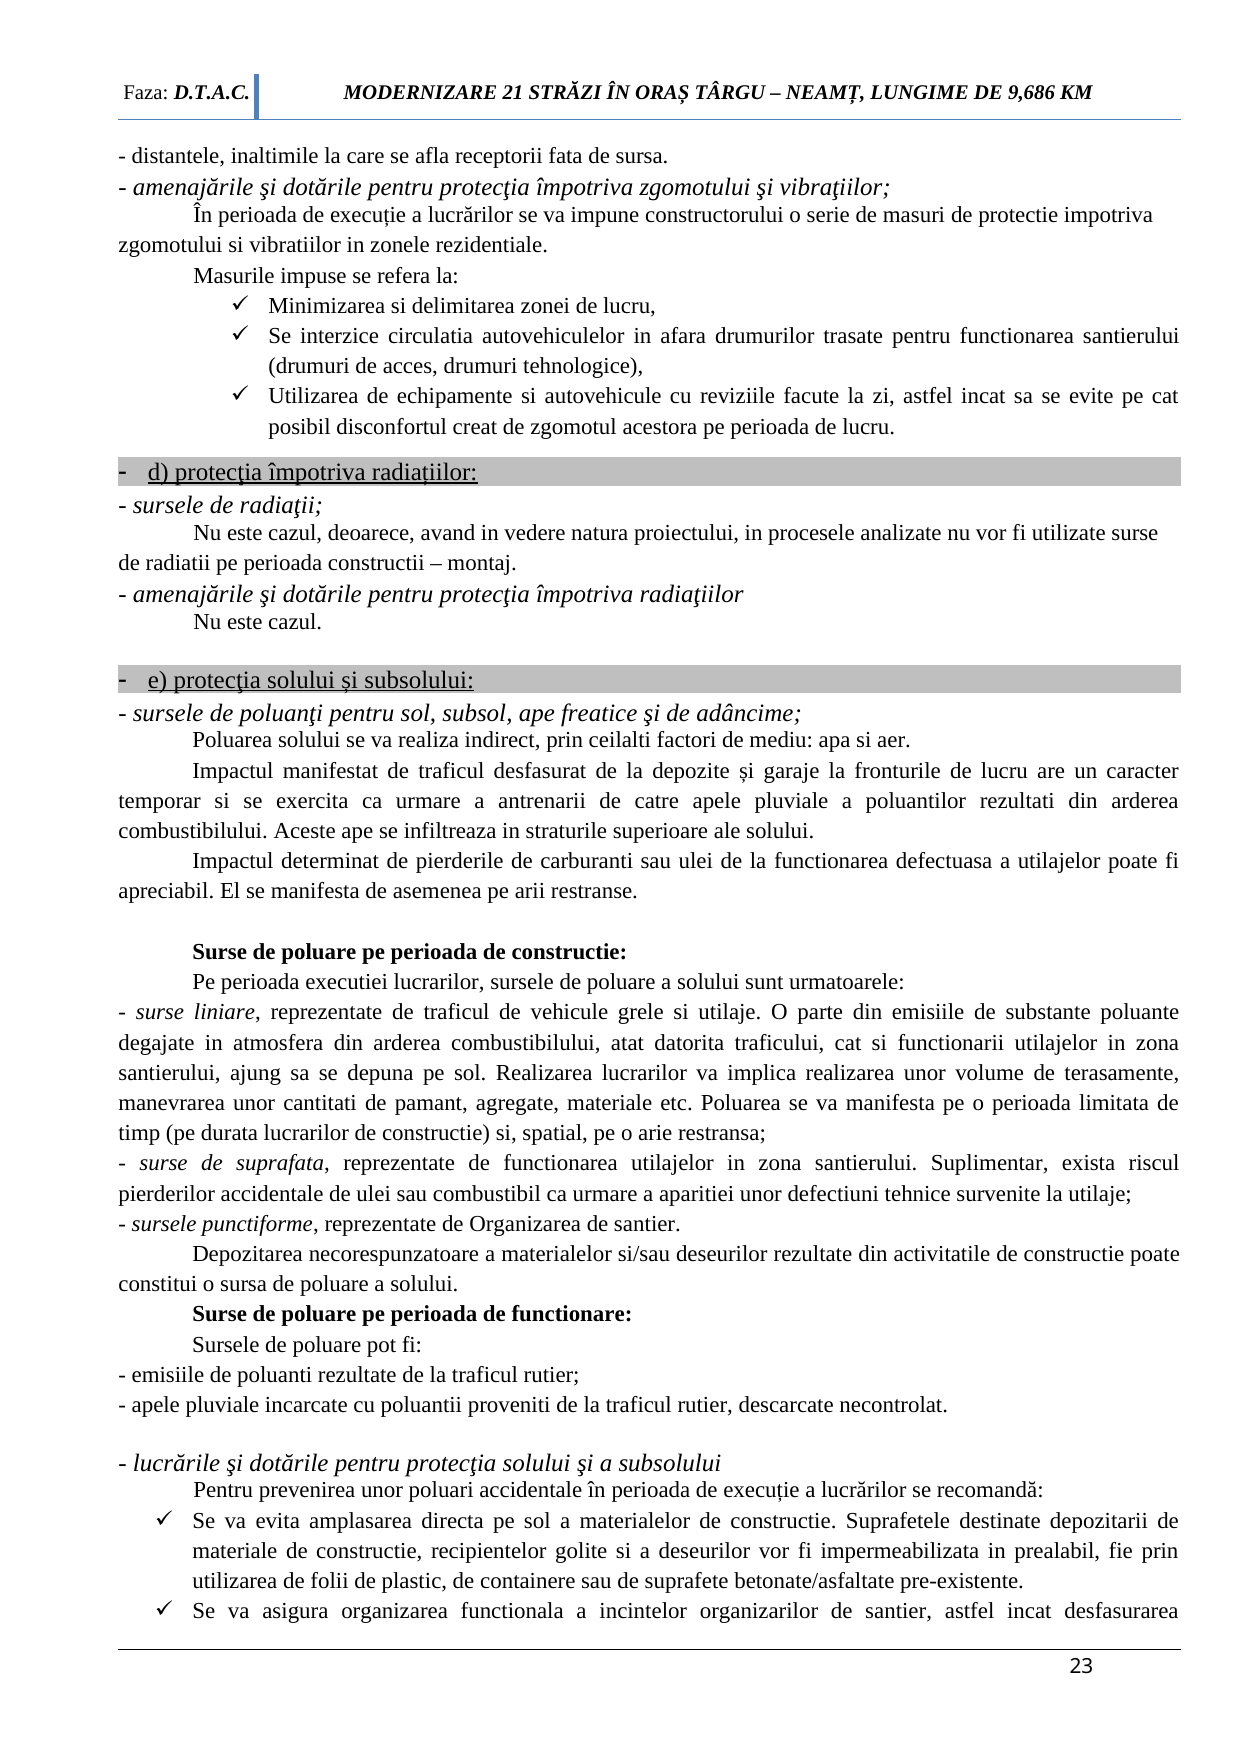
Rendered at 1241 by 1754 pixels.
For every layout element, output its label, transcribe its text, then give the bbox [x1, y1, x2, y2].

list e) protecţia solului și subsolului: [118, 665, 1181, 693]
text Sursele de poluare pot fi: [118, 1331, 1181, 1357]
text În perioada de execuție a lucrărilor se va impune constructorului o serie de masuri de protectie impotriva zgomotului si vibratiilor in zonele rezidentiale. [118, 201, 1181, 258]
list Utilizarea de echipamente si autovehicule cu reviziile facute la zi, astfel incat sa se evite pe cat posibil disconfortul creat de zgomotul acestora pe perioada de lucru. [231, 382, 1181, 439]
text - amenajările şi dotările pentru protecţia împotriva zgomotului şi vibraţiilor; [118, 172, 1181, 201]
text Surse de poluare pe perioada de constructie: [118, 938, 1181, 964]
text Impactul manifestat de traficul desfasurat de la depozite și garaje la fronturile de lucru are un caracter temporar si se exercita ca urmare a antrenarii de catre apele pluviale a poluantilor rezultati din arderea combustibilului. Aceste ape se infiltreaza in straturile superioare ale solului. [118, 757, 1181, 843]
text Poluarea solului se va realiza indirect, prin ceilalti factori de mediu: apa si aer. [118, 727, 1181, 753]
text Masurile impuse se refera la: [118, 262, 1181, 288]
text - apele pluviale incarcate cu poluantii proveniti de la traficul rutier, descarcate necontrolat. [118, 1391, 1181, 1417]
text Depozitarea necorespunzatoare a materialelor si/sau deseurilor rezultate din activitatile de constructie poate constitui o sursa de poluare a solului. [118, 1240, 1181, 1297]
text - emisiile de poluanti rezultate de la traficul rutier; [118, 1361, 1181, 1387]
text Pe perioada executiei lucrarilor, sursele de poluare a solului sunt urmatoarele: [118, 968, 1181, 994]
text Nu este cazul, deoarece, avand in vedere natura proiectului, in procesele analizate nu vor fi utilizate surse de radiatii pe perioada constructii – montaj. [118, 519, 1181, 576]
text - amenajările şi dotările pentru protecţia împotriva radiaţiilor [118, 579, 1181, 608]
list Se va evita amplasarea directa pe sol a materialelor de constructie. Suprafetele destinate depozitarii de materiale de constructie, recipientelor golite si a deseurilor vor fi impermeabilizata in prealabil, fie prin utilizarea de folii de plastic, de containere sau de suprafete betonate/asfaltate pre-existente. [154, 1507, 1181, 1593]
text - sursele de radiaţii; [118, 490, 1181, 519]
list d) protecţia împotriva radiațiilor: [118, 457, 1181, 486]
text - distantele, inaltimile la care se afla receptorii fata de sursa. [118, 142, 1181, 169]
list Se interzice circulatia autovehiculelor in afara drumurilor trasate pentru functionarea santierului (drumuri de acces, drumuri tehnologice), [231, 322, 1181, 379]
text - surse de suprafata, reprezentate de functionarea utilajelor in zona santierului. Suplimentar, exista riscul pierderilor accidentale de ulei sau combustibil ca urmare a aparitiei unor defectiuni tehnice survenite la utilaje; [118, 1149, 1181, 1206]
text Nu este cazul. [118, 608, 1181, 634]
text - sursele punctiforme, reprezentate de Organizarea de santier. [118, 1210, 1181, 1236]
text Surse de poluare pe perioada de functionare: [118, 1301, 1181, 1327]
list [154, 1597, 1181, 1624]
text - lucrările şi dotările pentru protecţia solului şi a subsolului [118, 1448, 1181, 1476]
text Impactul determinat de pierderile de carburanti sau ulei de la functionarea defectuasa a utilajelor poate fi apreciabil. El se manifesta de asemenea pe arii restranse. [118, 847, 1181, 904]
list Minimizarea si delimitarea zonei de lucru, [231, 292, 1181, 318]
text - sursele de poluanţi pentru sol, subsol, ape freatice şi de adâncime; [118, 698, 1181, 727]
text Pentru prevenirea unor poluari accidentale în perioada de execuție a lucrărilor se recomandă: [118, 1476, 1181, 1503]
text - surse liniare, reprezentate de traficul de vehicule grele si utilaje. O parte din emisiile de substante poluante degajate in atmosfera din arderea combustibilului, atat datorita traficului, cat si functionarii utilajelor in zona santierului, ajung sa se depuna pe sol. Realizarea lucrarilor va implica realizarea unor volume de terasamente, manevrarea unor cantitati de pamant, agregate, materiale etc. Poluarea se va manifesta pe o perioada limitata de timp (pe durata lucrarilor de constructie) si, spatial, pe o arie restransa; [118, 998, 1181, 1146]
